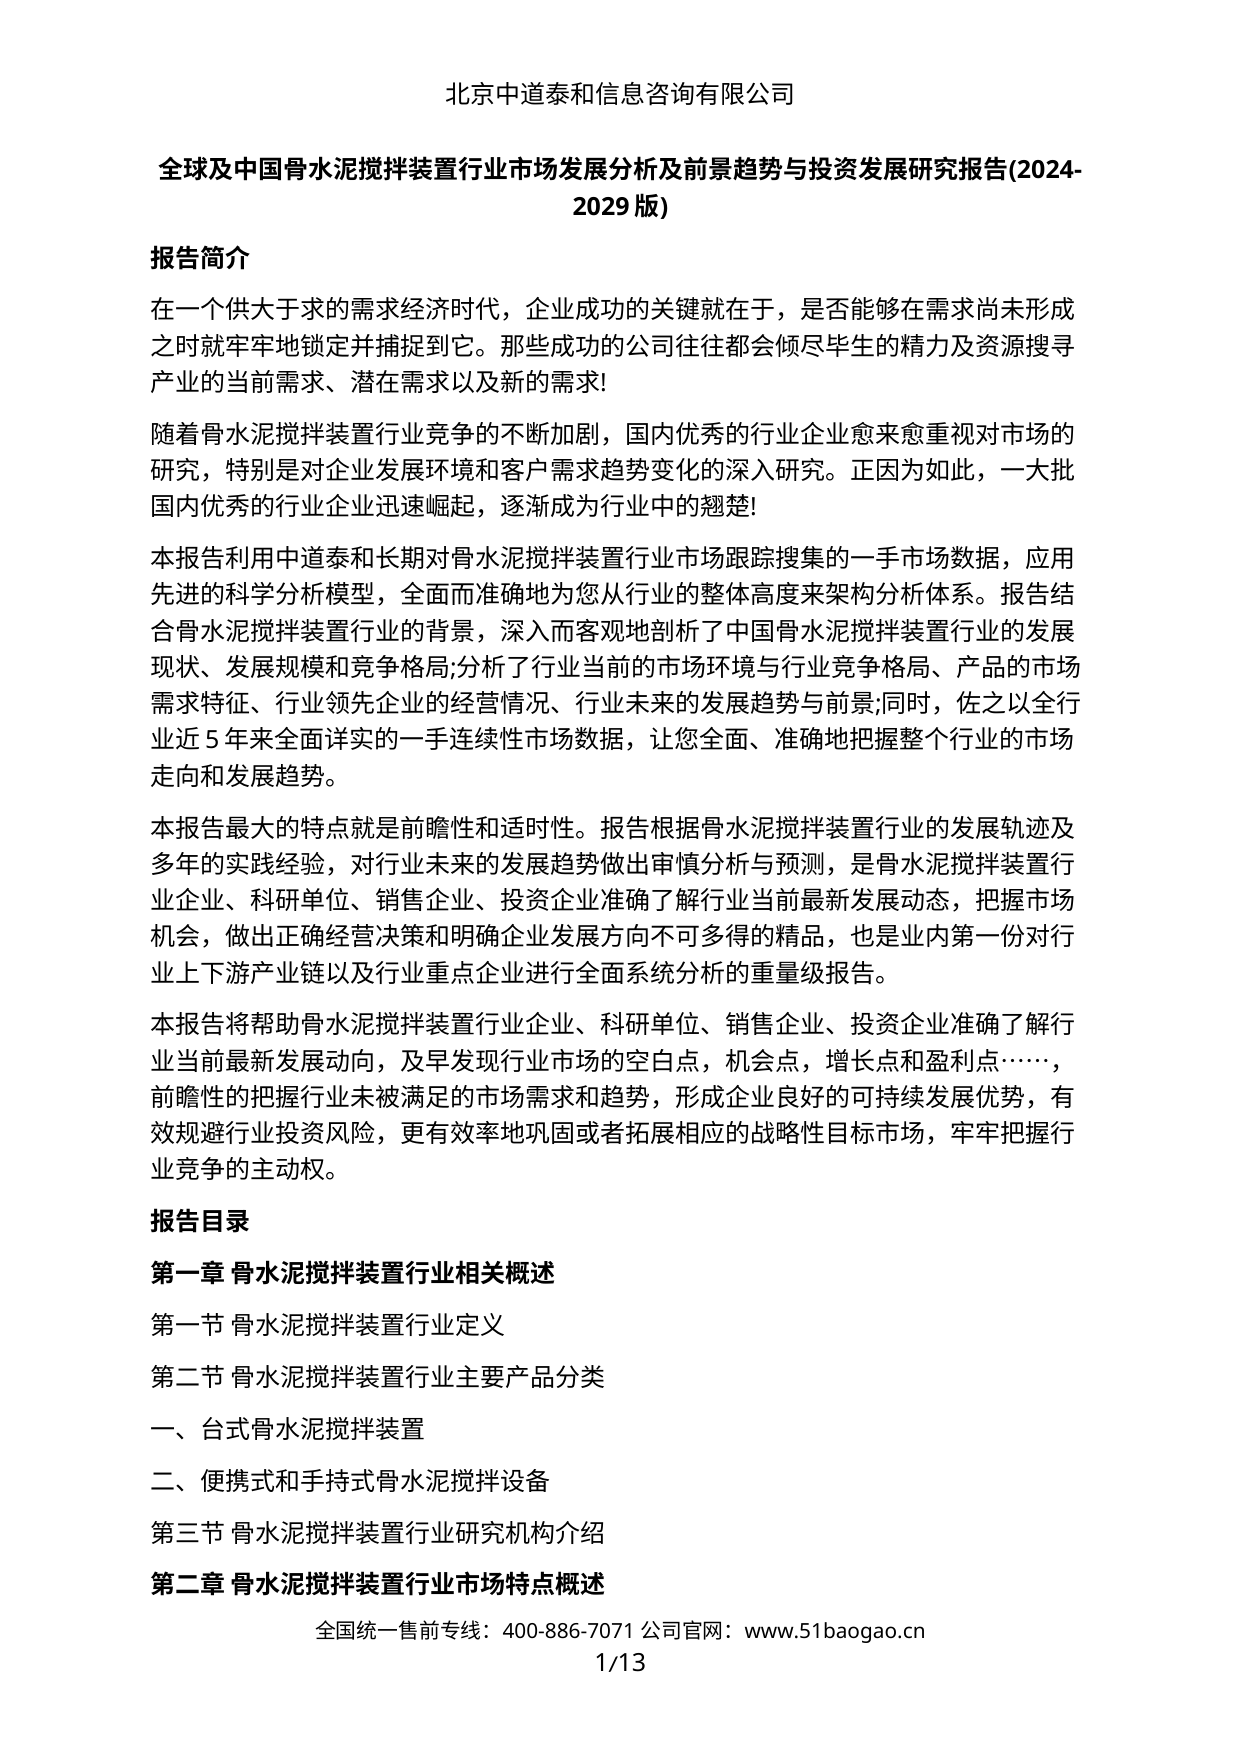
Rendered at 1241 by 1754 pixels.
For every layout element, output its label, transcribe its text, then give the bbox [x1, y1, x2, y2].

text 本报告最大的特点就是前瞻性和适时性。报告根据骨水泥搅拌装置行业的发展轨迹及多年的实践经验，对行业未来的发展趋势做出审慎分析与预测，是骨水泥搅拌装置行业企业、科研单位、销售企业、投资企业准确了解行业当前最新发展动态，把握市场机会，做出正确经营决策和明确企业发展方向不可多得的精品，也是业内第一份对行业上下游产业链以及行业重点企业进行全面系统分析的重量级报告。 [150, 808, 1090, 989]
text 全球及中国骨水泥搅拌装置行业市场发展分析及前景趋势与投资发展研究报告(2024-2029版) [150, 150, 1090, 222]
text 随着骨水泥搅拌装置行业竞争的不断加剧，国内优秀的行业企业愈来愈重视对市场的研究，特别是对企业发展环境和客户需求趋势变化的深入研究。正因为如此，一大批国内优秀的行业企业迅速崛起，逐渐成为行业中的翘楚! [150, 414, 1090, 523]
text 本报告利用中道泰和长期对骨水泥搅拌装置行业市场跟踪搜集的一手市场数据，应用先进的科学分析模型，全面而准确地为您从行业的整体高度来架构分析体系。报告结合骨水泥搅拌装置行业的背景，深入而客观地剖析了中国骨水泥搅拌装置行业的发展现状、发展规模和竞争格局;分析了行业当前的市场环境与行业竞争格局、产品的市场需求特征、行业领先企业的经营情况、行业未来的发展趋势与前景;同时，佐之以全行业近5年来全面详实的一手连续性市场数据，让您全面、准确地把握整个行业的市场走向和发展趋势。 [150, 539, 1090, 792]
text 第三节 骨水泥搅拌装置行业研究机构介绍 [150, 1513, 1090, 1549]
text 在一个供大于求的需求经济时代，企业成功的关键就在于，是否能够在需求尚未形成之时就牢牢地锁定并捕捉到它。那些成功的公司往往都会倾尽毕生的精力及资源搜寻产业的当前需求、潜在需求以及新的需求! [150, 290, 1090, 399]
text 二、便携式和手持式骨水泥搅拌设备 [150, 1461, 1090, 1497]
text 报告目录 [150, 1202, 1090, 1238]
text 报告简介 [150, 238, 1090, 274]
text 第一节 骨水泥搅拌装置行业定义 [150, 1306, 1090, 1342]
text 一、台式骨水泥搅拌装置 [150, 1409, 1090, 1446]
text 第二章 骨水泥搅拌装置行业市场特点概述 [150, 1565, 1090, 1601]
text 本报告将帮助骨水泥搅拌装置行业企业、科研单位、销售企业、投资企业准确了解行业当前最新发展动向，及早发现行业市场的空白点，机会点，增长点和盈利点……，前瞻性的把握行业未被满足的市场需求和趋势，形成企业良好的可持续发展优势，有效规避行业投资风险，更有效率地巩固或者拓展相应的战略性目标市场，牢牢把握行业竞争的主动权。 [150, 1005, 1090, 1186]
text 第一章 骨水泥搅拌装置行业相关概述 [150, 1254, 1090, 1290]
text 第二节 骨水泥搅拌装置行业主要产品分类 [150, 1357, 1090, 1394]
